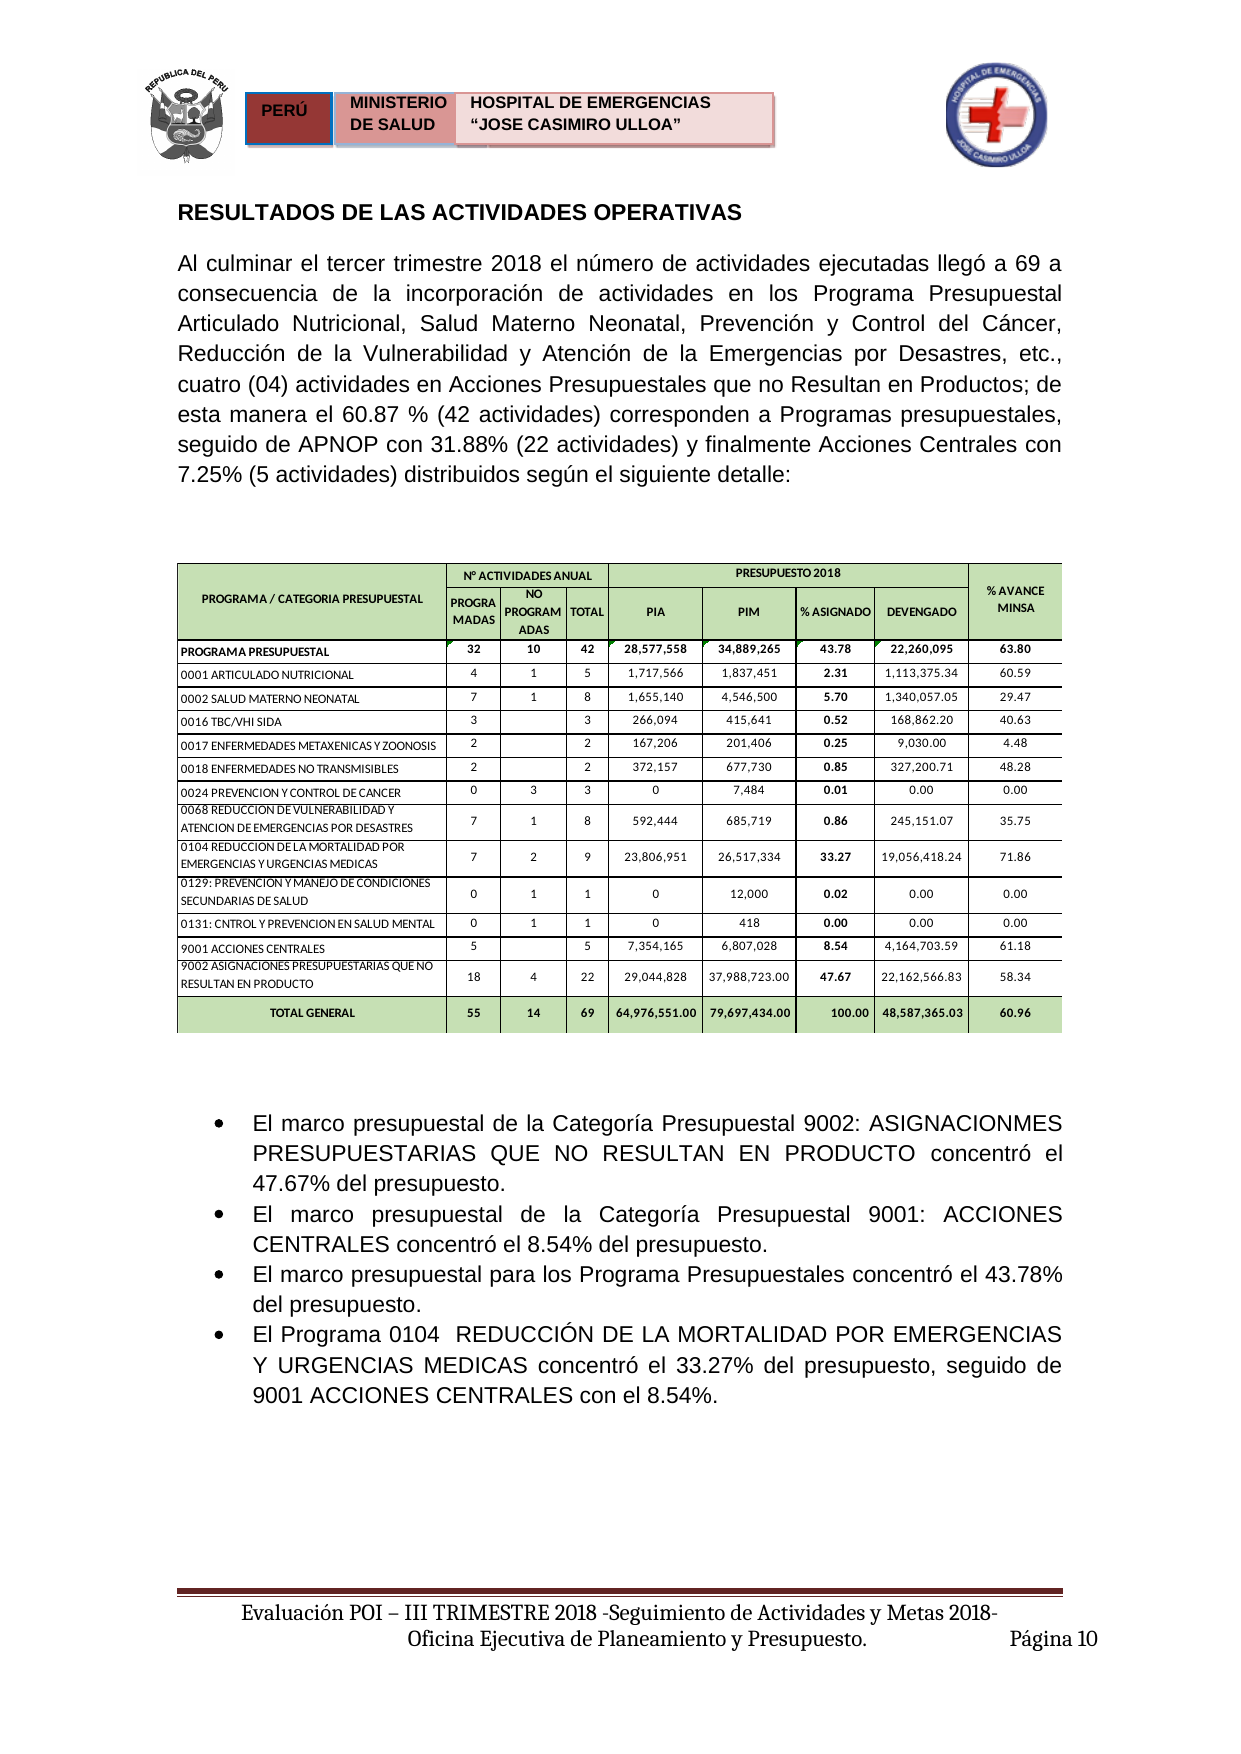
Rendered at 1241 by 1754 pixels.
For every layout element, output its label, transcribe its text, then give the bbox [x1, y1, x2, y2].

text Al culminar el tercer trimestre 2018 el número de actividades ejecutadas llegó a 69 a consecuencia de la incorporación de actividades en los Programa Presupuestal Articulado Nutricional, Salud Materno Neonatal, Prevención y Control del Cáncer, Reducción de la Vulnerabilidad y Atención de la Emergencias por Desastres, etc., cuatro (04) actividades en Acciones Presupuestales que no Resultan en Productos; de esta manera el 60.87 % (42 actividades) corresponden a Programas presupuestales, seguido de APNOP con 31.88% (22 actividades) y finalmente Acciones Centrales con 7.25% (5 actividades) distribuidos según el siguiente detalle: [177, 250, 1063, 488]
list El marco presupuestal para los Programa Presupuestales concentró el 43.78% del presupuesto. [215, 1261, 1063, 1317]
list El marco presupuestal de la Categoría Presupuestal 9002: ASIGNACIONMES PRESUPUESTARIAS QUE NO RESULTAN EN PRODUCTO concentró el 47.67% del presupuesto. [215, 1110, 1063, 1197]
list El marco presupuestal de la Categoría Presupuestal 9001: ACCIONES CENTRALES concentró el 8.54% del presupuesto. [215, 1201, 1063, 1257]
picture [944, 62, 1047, 165]
text RESULTADOS DE LAS ACTIVIDADES OPERATIVAS [177, 199, 1063, 225]
list El Programa 0104 REDUCCIÓN DE LA MORTALIDAD POR EMERGENCIAS Y URGENCIAS MEDICAS concentró el 33.27% del presupuesto, seguido de 9001 ACCIONES CENTRALES con el 8.54%. [215, 1321, 1063, 1408]
